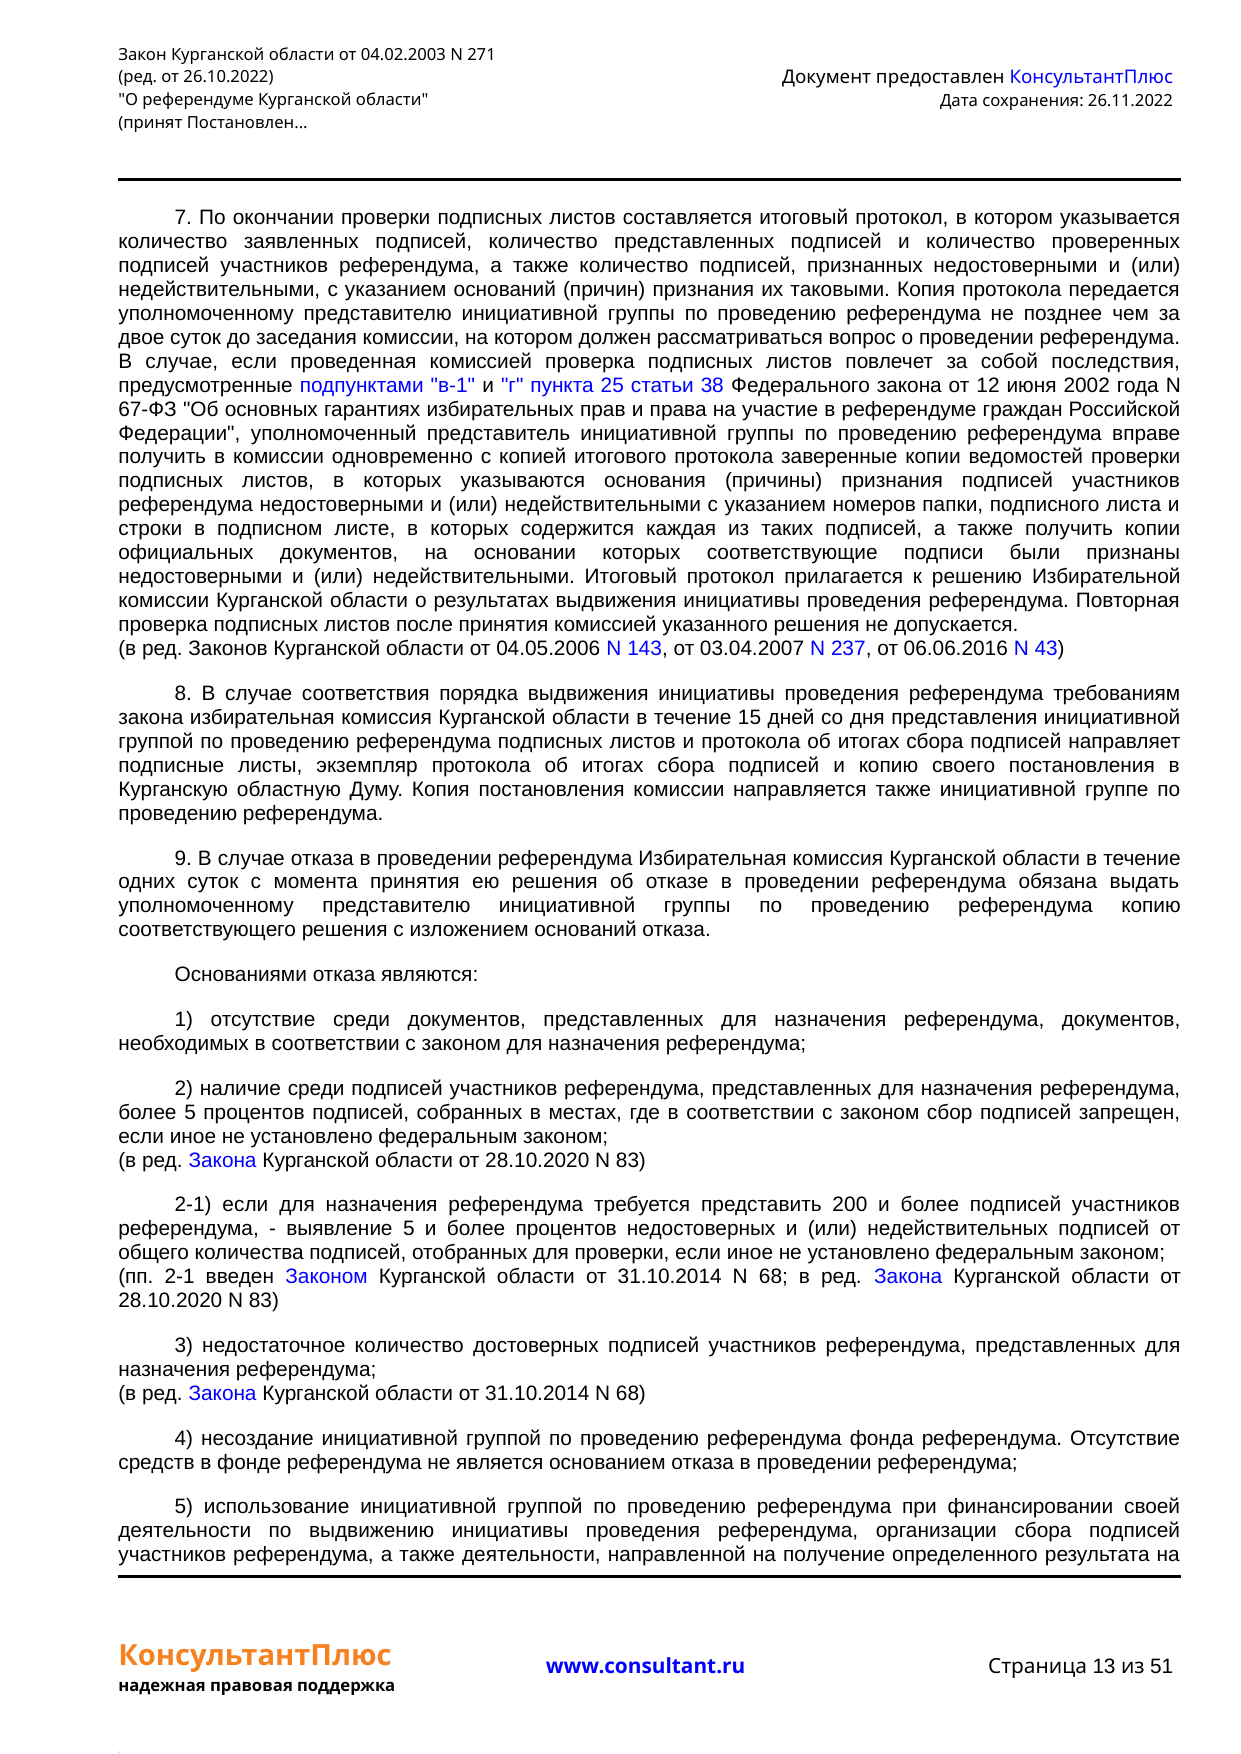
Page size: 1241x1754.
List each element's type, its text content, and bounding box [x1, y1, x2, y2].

text (в ред. Закона Курганской области от 31.10.2014 N 68) [118, 1381, 1181, 1405]
text (в ред. Законов Курганской области от 04.05.2006 N 143, от 03.04.2007 N 237, от 06.06.2016 N 43) [118, 636, 1181, 660]
text 9. В случае отказа в проведении референдума Избирательная комиссия Курганской области в течение одних суток с момента принятия ею решения об отказе в проведении референдума обязана выдать уполномоченному представителю инициативной группы по проведению референдума копию соответствующего решения с изложением оснований отказа. [118, 845, 1181, 941]
text 3) недостаточное количество достоверных подписей участников референдума, представленных для назначения референдума; [118, 1333, 1181, 1381]
text (в ред. Закона Курганской области от 28.10.2020 N 83) [118, 1147, 1181, 1171]
text Основаниями отказа являются: [118, 962, 1181, 986]
text 1) отсутствие среди документов, представленных для назначения референдума, документов, необходимых в соответствии с законом для назначения референдума; [118, 1007, 1181, 1055]
text 4) несоздание инициативной группой по проведению референдума фонда референдума. Отсутствие средств в фонде референдума не является основанием отказа в проведении референдума; [118, 1426, 1181, 1473]
text 8. В случае соответствия порядка выдвижения инициативы проведения референдума требованиям закона избирательная комиссия Курганской области в течение 15 дней со дня представления инициативной группой по проведению референдума подписных листов и протокола об итогах сбора подписей направляет подписные листы, экземпляр протокола об итогах сбора подписей и копию своего постановления в Курганскую областную Думу. Копия постановления комиссии направляется также инициативной группе по проведению референдума. [118, 681, 1181, 824]
text (пп. 2-1 введен Законом Курганской области от 31.10.2014 N 68; в ред. Закона Курганской области от 28.10.2020 N 83) [118, 1264, 1181, 1312]
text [118, 1494, 1181, 1566]
text 2-1) если для назначения референдума требуется представить 200 и более подписей участников референдума, - выявление 5 и более процентов недостоверных и (или) недействительных подписей от общего количества подписей, отобранных для проверки, если иное не установлено федеральным законом; [118, 1192, 1181, 1264]
text 7. По окончании проверки подписных листов составляется итоговый протокол, в котором указывается количество заявленных подписей, количество представленных подписей и количество проверенных подписей участников референдума, а также количество подписей, признанных недостоверными и (или) недействительными, с указанием оснований (причин) признания их таковыми. Копия протокола передается уполномоченному представителю инициативной группы по проведению референдума не позднее чем за двое суток до заседания комиссии, на котором должен рассматриваться вопрос о проведении референдума. В случае, если проведенная комиссией проверка подписных листов повлечет за собой последствия, предусмотренные подпунктами "в-1" и "г" пункта 25 статьи 38 Федерального закона от 12 июня 2002 года N 67-ФЗ "Об основных гарантиях избирательных прав и права на участие в референдуме граждан Российской Федерации", уполномоченный представитель инициативной группы по проведению референдума вправе получить в комиссии одновременно с копией итогового протокола заверенные копии ведомостей проверки подписных листов, в которых указываются основания (причины) признания подписей участников референдума недостоверными и (или) недействительными с указанием номеров папки, подписного листа и строки в подписном листе, в которых содержится каждая из таких подписей, а также получить копии официальных документов, на основании которых соответствующие подписи были признаны недостоверными и (или) недействительными. Итоговый протокол прилагается к решению Избирательной комиссии Курганской области о результатах выдвижения инициативы проведения референдума. Повторная проверка подписных листов после принятия комиссией указанного решения не допускается. [118, 205, 1181, 636]
text 2) наличие среди подписей участников референдума, представленных для назначения референдума, более 5 процентов подписей, собранных в местах, где в соответствии с законом сбор подписей запрещен, если иное не установлено федеральным законом; [118, 1076, 1181, 1147]
